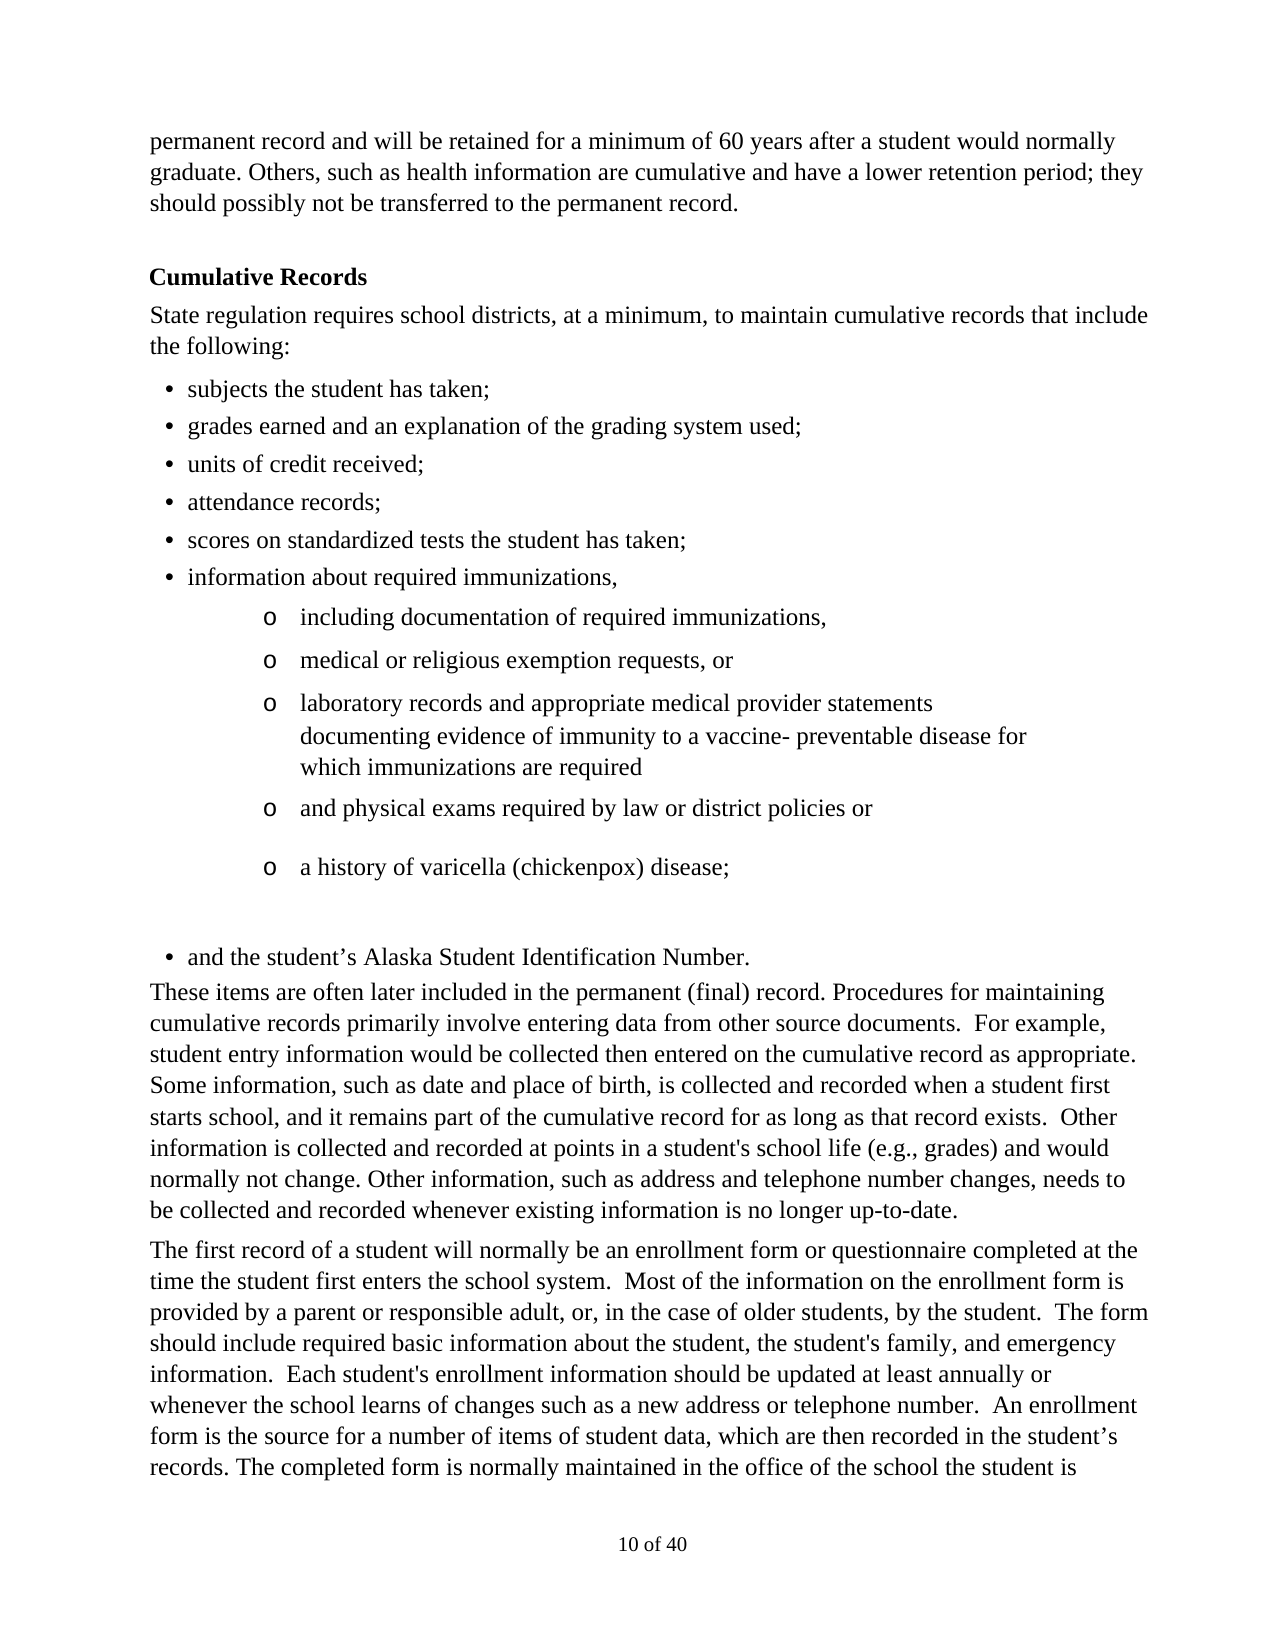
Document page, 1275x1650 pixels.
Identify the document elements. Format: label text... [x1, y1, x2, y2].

text State regulation requires school districts, at a minimum, to maintain cumulative records that include the following: [149, 300, 1154, 360]
list a history of varicella (chickenpox) disease; [262, 852, 1027, 883]
list medical or religious exemption requests, or [262, 645, 1027, 676]
list attendance records; [165, 487, 1154, 516]
text permanent record and will be retained for a minimum of 60 years after a student would normally graduate. Others, such as health information are cumulative and have a lower retention period; they should possibly not be transferred to the permanent record. [149, 126, 1154, 217]
list scores on standardized tests the student has taken; [165, 524, 1154, 553]
list subjects the student has taken; [165, 373, 1154, 402]
list and physical exams required by law or district policies or [262, 793, 1027, 824]
list including documentation of required immunizations, [262, 602, 1027, 633]
list information about required immunizations, [165, 562, 1154, 591]
subtitle Cumulative Records [148, 262, 1155, 291]
text These items are often later included in the permanent (final) record. Procedures for maintaining cumulative records primarily involve entering data from other source documents. For example, student entry information would be collected then entered on the cumulative record as appropriate. Some information, such as date and place of birth, is collected and recorded when a student first starts school, and it remains part of the cumulative record for as long as that record exists. Other information is collected and recorded at points in a student's school life (e.g., grades) and would normally not change. Other information, such as address and telephone number changes, needs to be collected and recorded whenever existing information is no longer up-to-date. [149, 977, 1154, 1223]
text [149, 1235, 1154, 1481]
list grades earned and an explanation of the grading system used; [165, 411, 1154, 440]
list laboratory records and appropriate medical provider statements documenting evidence of immunity to a vaccine- preventable disease for which immunizations are required [262, 688, 1027, 781]
list units of credit received; [165, 449, 1154, 478]
list and the student’s Alaska Student Identification Number. [165, 942, 1154, 971]
